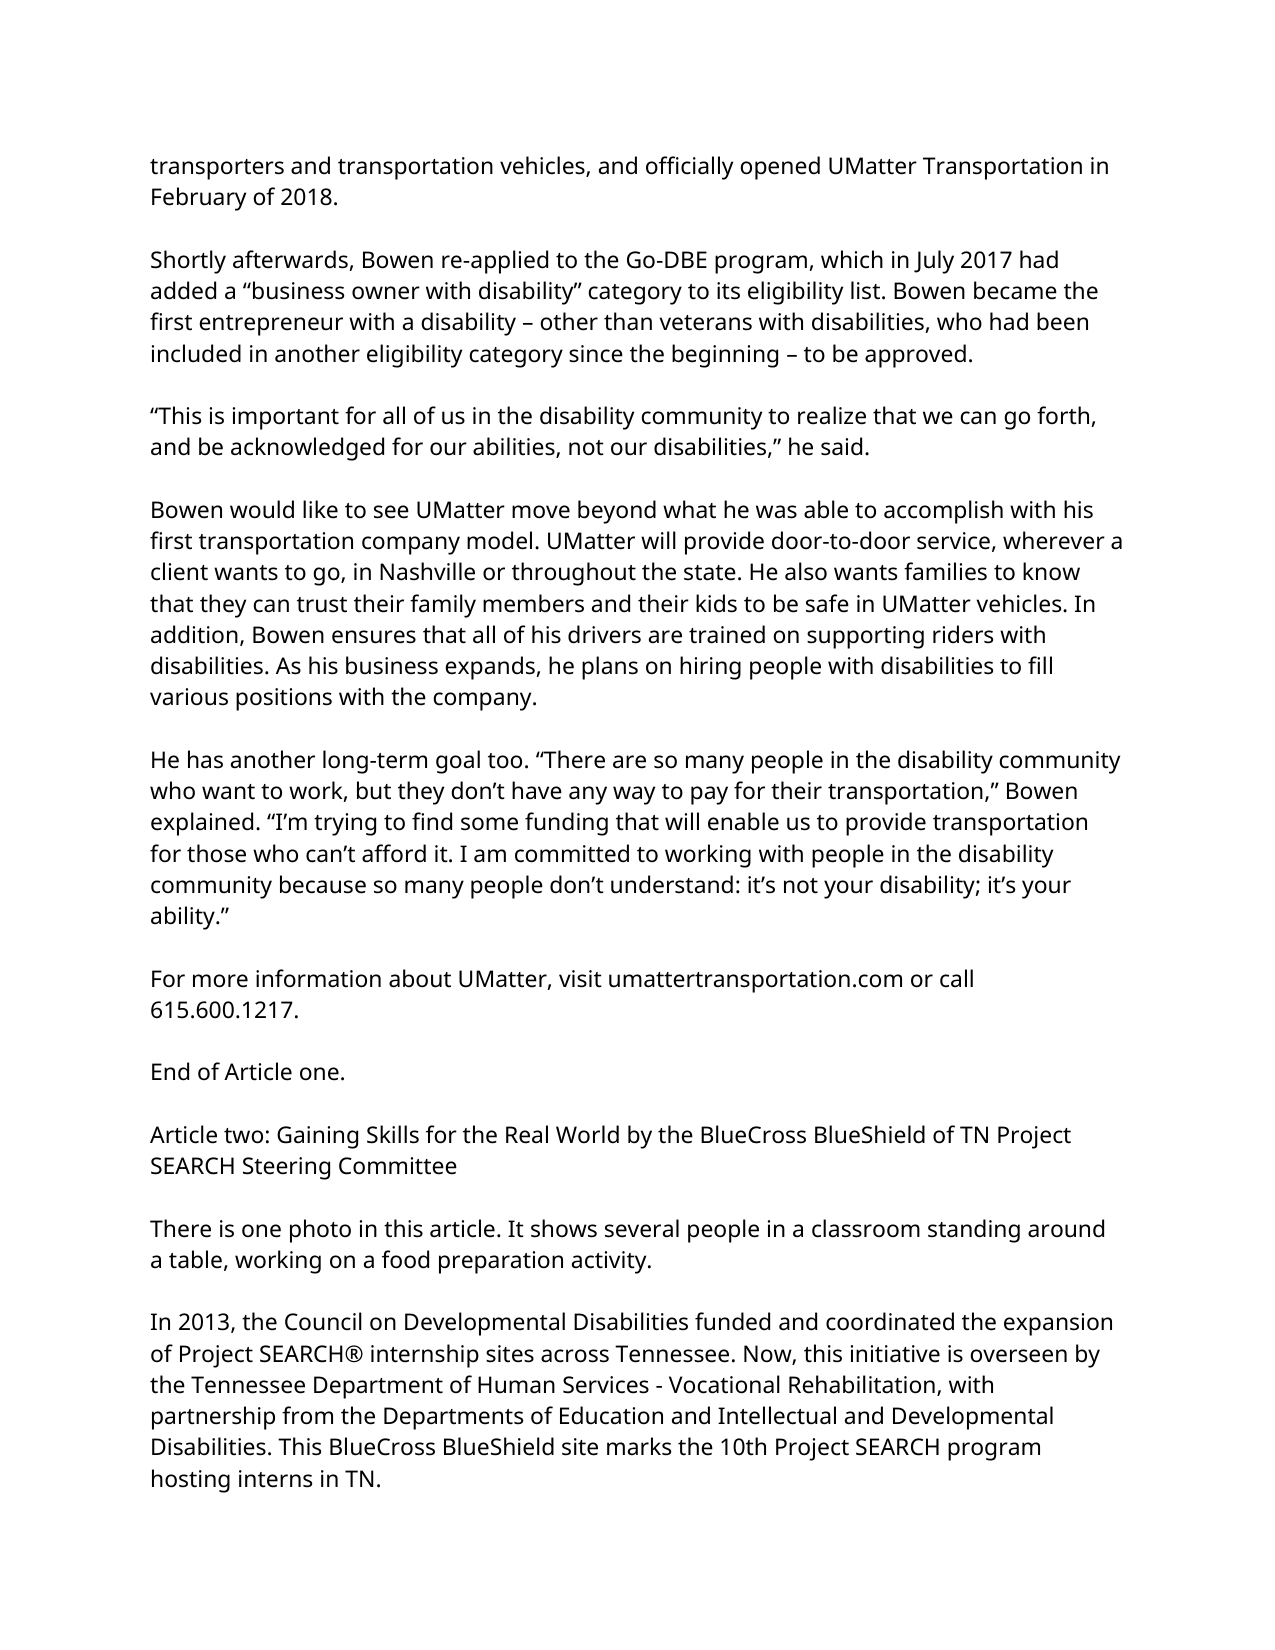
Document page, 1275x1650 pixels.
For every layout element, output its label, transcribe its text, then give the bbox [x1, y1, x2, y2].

text “This is important for all of us in the disability community to realize that we can go forth, and be acknowledged for our abilities, not our disabilities,” he said. [150, 400, 1125, 462]
text For more information about UMatter, visit umattertransportation.com or call 615.600.1217. [150, 962, 1125, 1025]
text Shortly afterwards, Bowen re-applied to the Go-DBE program, which in July 2017 had added a “business owner with disability” category to its eligibility list. Bowen became the first entrepreneur with a disability – other than veterans with disabilities, who had been included in another eligibility category since the beginning – to be approved. [150, 244, 1125, 369]
text In 2013, the Council on Developmental Disabilities funded and coordinated the expansion of Project SEARCH® internship sites across Tennessee. Now, this initiative is overseen by the Tennessee Department of Human Services - Vocational Rehabilitation, with partnership from the Departments of Education and Intellectual and Developmental Disabilities. This BlueCross BlueShield site marks the 10th Project SEARCH program hosting interns in TN. [150, 1306, 1125, 1494]
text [150, 150, 1125, 212]
text Article two: Gaining Skills for the Real World by the BlueCross BlueShield of TN Project SEARCH Steering Committee [150, 1119, 1125, 1181]
text He has another long-term goal too. “There are so many people in the disability community who want to work, but they don’t have any way to pay for their transportation,” Bowen explained. “I’m trying to find some funding that will enable us to provide transportation for those who can’t afford it. I am committed to working with people in the disability community because so many people don’t understand: it’s not your disability; it’s your ability.” [150, 744, 1125, 931]
text End of Article one. [150, 1056, 1125, 1087]
text There is one photo in this article. It shows several people in a classroom standing around a table, working on a food preparation activity. [150, 1212, 1125, 1275]
text Bowen would like to see UMatter move beyond what he was able to accomplish with his first transportation company model. UMatter will provide door-to-door service, wherever a client wants to go, in Nashville or throughout the state. He also wants families to know that they can trust their family members and their kids to be safe in UMatter vehicles. In addition, Bowen ensures that all of his drivers are trained on supporting riders with disabilities. As his business expands, he plans on hiring people with disabilities to fill various positions with the company. [150, 494, 1125, 712]
